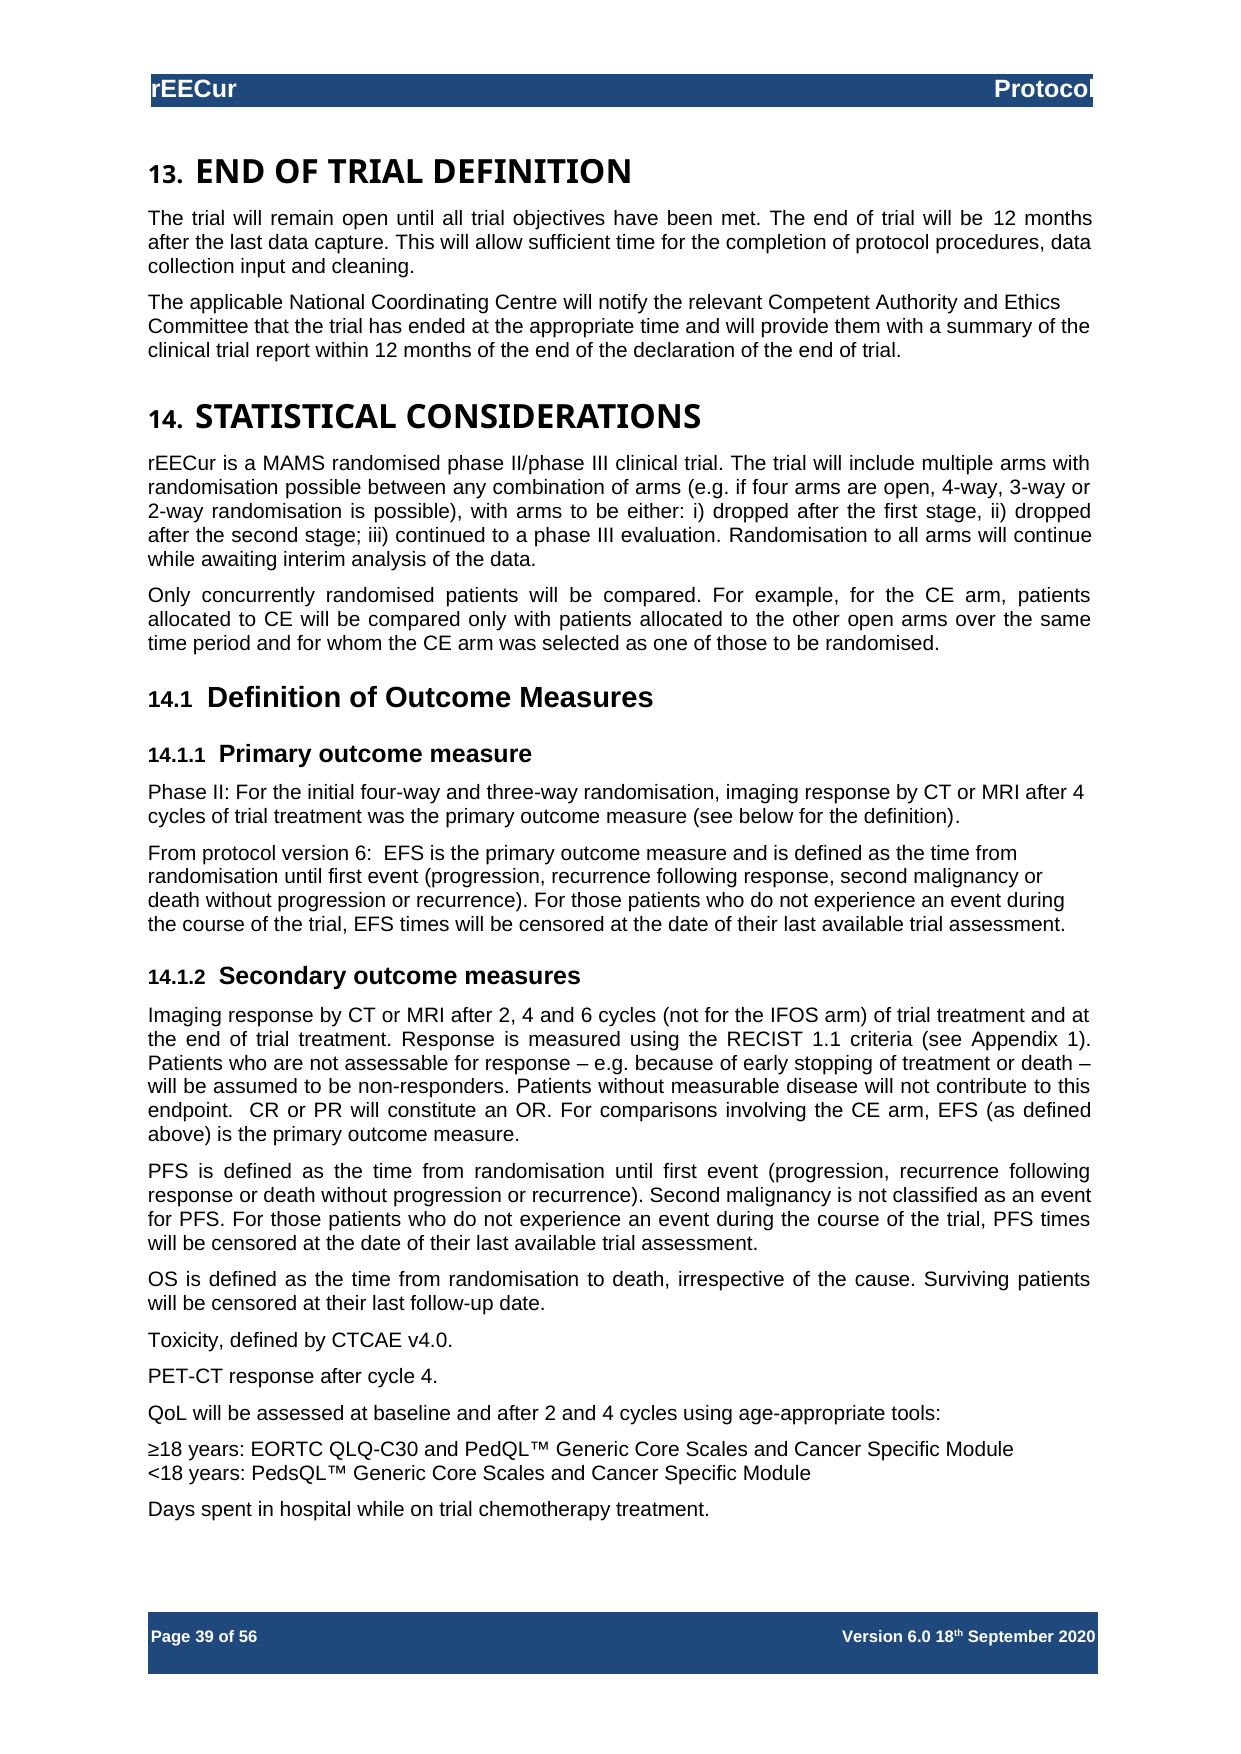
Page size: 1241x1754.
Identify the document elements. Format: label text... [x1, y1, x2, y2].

text ≥18 years: EORTC QLQ-C30 and PedQL™ Generic Core Scales and Cancer Specific Module [148, 1437, 1092, 1461]
subtitle End of Trial Definition [148, 148, 1092, 193]
text rEECur is a MAMS randomised phase II/phase III clinical trial. The trial will include multiple arms with randomisation possible between any combination of arms (e.g. if four arms are open, 4-way, 3-way or 2-way randomisation is possible), with arms to be either: i) dropped after the first stage, ii) dropped after the second stage; iii) continued to a phase III evaluation. Randomisation to all arms will continue while awaiting interim analysis of the data. [148, 451, 1092, 571]
text Days spent in hospital while on trial chemotherapy treatment. [148, 1497, 1092, 1521]
text Toxicity, defined by CTCAE v4.0. [148, 1327, 1092, 1351]
text QoL will be assessed at baseline and after 2 and 4 cycles using age-appropriate tools: [148, 1400, 1092, 1424]
text The applicable National Coordinating Centre will notify the relevant Competent Authority and Ethics Committee that the trial has ended at the appropriate time and will provide them with a summary of the clinical trial report within 12 months of the end of the declaration of the end of trial. [148, 290, 1092, 362]
subtitle Definition of Outcome Measures [148, 680, 1092, 714]
text <18 years: PedsQL™ Generic Core Scales and Cancer Specific Module [148, 1461, 1092, 1485]
text Only concurrently randomised patients will be compared. For example, for the CE arm, patients allocated to CE will be compared only with patients allocated to the other open arms over the same time period and for whom the CE arm was selected as one of those to be randomised. [148, 583, 1092, 655]
text The trial will remain open until all trial objectives have been met. The end of trial will be 12 months after the last data capture. This will allow sufficient time for the completion of protocol procedures, data collection input and cleaning. [148, 206, 1092, 277]
text PFS is defined as the time from randomisation until first event (progression, recurrence following response or death without progression or recurrence). Second malignancy is not classified as an event for PFS. For those patients who do not experience an event during the course of the trial, PFS times will be censored at the date of their last available trial assessment. [148, 1159, 1092, 1254]
text From protocol version 6: EFS is the primary outcome measure and is defined as the time from randomisation until first event (progression, recurrence following response, second malignancy or death without progression or recurrence). For those patients who do not experience an event during the course of the trial, EFS times will be censored at the date of their last available trial assessment. [148, 840, 1092, 936]
subtitle Primary outcome measure [148, 739, 1092, 767]
text OS is defined as the time from randomisation to death, irrespective of the cause. Surviving patients will be censored at their last follow-up date. [148, 1267, 1092, 1315]
text Phase II: For the initial four-way and three-way randomisation, imaging response by CT or MRI after 4 cycles of trial treatment was the primary outcome measure (see below for the definition). [148, 780, 1092, 828]
text PET-CT response after cycle 4. [148, 1364, 1092, 1388]
subtitle Statistical Considerations [148, 393, 1092, 438]
subtitle Secondary outcome measures [148, 961, 1092, 990]
text Imaging response by CT or MRI after 2, 4 and 6 cycles (not for the IFOS arm) of trial treatment and at the end of trial treatment. Response is measured using the RECIST 1.1 criteria (see Appendix 1). Patients who are not assessable for response – e.g. because of early stopping of treatment or death – will be assumed to be non-responders. Patients without measurable disease will not contribute to this endpoint. CR or PR will constitute an OR. For comparisons involving the CE arm, EFS (as defined above) is the primary outcome measure. [148, 1002, 1092, 1146]
